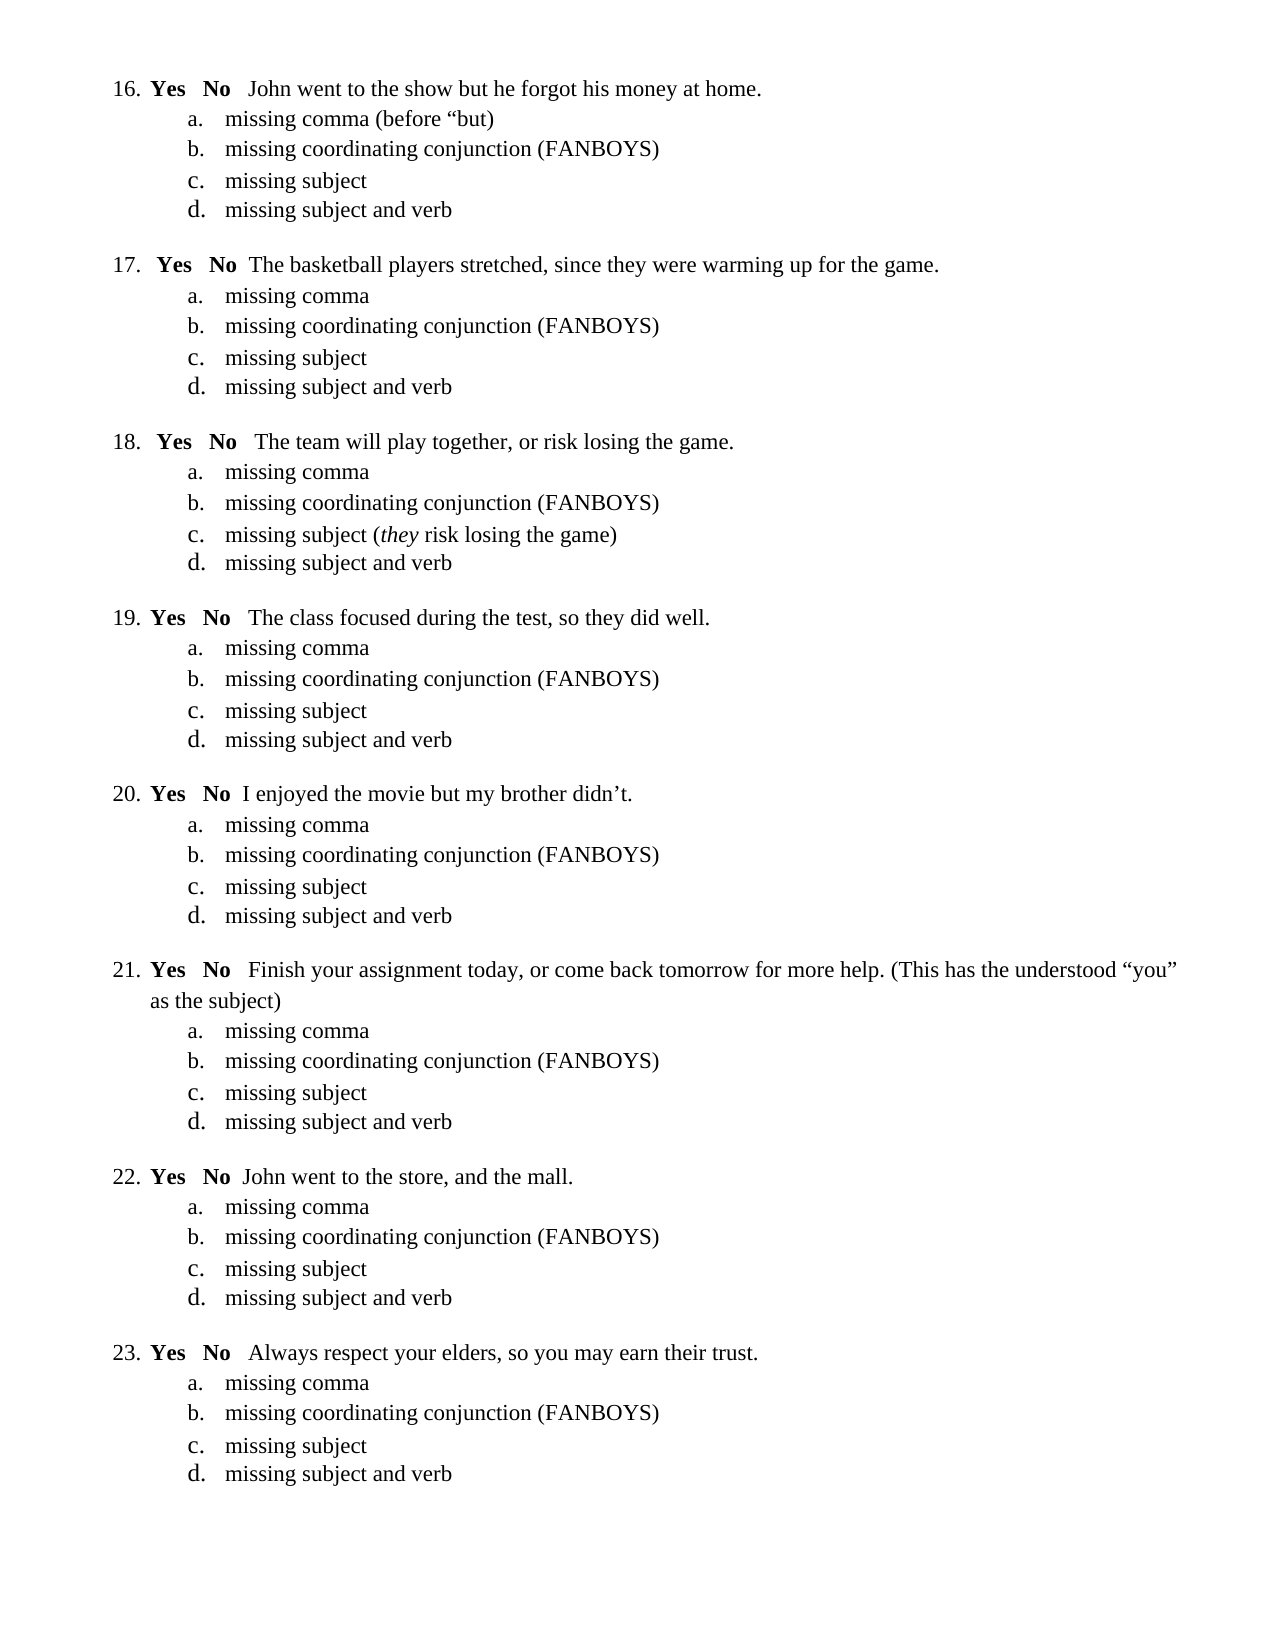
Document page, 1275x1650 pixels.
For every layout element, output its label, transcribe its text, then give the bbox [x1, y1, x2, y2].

list Yes No Always respect your elders, so you may earn their trust. [112, 1339, 1200, 1365]
list missing subject and verb [187, 371, 1200, 428]
list missing subject and verb [187, 194, 1200, 251]
list Yes No The team will play together, or risk losing the game. [112, 428, 1200, 454]
list missing subject [187, 342, 1200, 371]
list missing subject and verb [187, 724, 1200, 780]
list missing subject [187, 1253, 1200, 1282]
list missing comma [187, 458, 1200, 485]
list missing coordinating conjunction (FANBOYS) [187, 488, 1200, 515]
list missing subject and verb [187, 547, 1200, 604]
list missing coordinating conjunction (FANBOYS) [187, 841, 1200, 867]
list missing comma [187, 1017, 1200, 1043]
list missing coordinating conjunction (FANBOYS) [187, 1047, 1200, 1073]
list missing coordinating conjunction (FANBOYS) [187, 135, 1200, 162]
list missing subject and verb [187, 1458, 1200, 1515]
list missing subject (they risk losing the game) [187, 519, 1200, 547]
list missing subject and verb [187, 1282, 1200, 1339]
list missing subject [187, 695, 1200, 724]
list Yes No The basketball players stretched, since they were warming up for the game. [112, 251, 1200, 277]
list missing subject [187, 166, 1200, 194]
list missing coordinating conjunction (FANBOYS) [187, 1223, 1200, 1250]
list missing subject and verb [187, 1106, 1200, 1163]
list missing coordinating conjunction (FANBOYS) [187, 1399, 1200, 1426]
list missing subject [187, 1430, 1200, 1458]
list Yes No John went to the show but he forgot his money at home. [112, 75, 1200, 101]
list missing comma [187, 1369, 1200, 1396]
list missing comma [187, 634, 1200, 661]
list missing comma (before “but) [187, 105, 1200, 132]
list Yes No I enjoyed the movie but my brother didn’t. [112, 780, 1200, 807]
list missing comma [187, 811, 1200, 837]
list Yes No Finish your assignment today, or come back tomorrow for more help. (This has the understood “you” as the subject) [112, 957, 1200, 1013]
list Yes No John went to the store, and the mall. [112, 1163, 1200, 1189]
list missing subject and verb [187, 900, 1200, 957]
list missing coordinating conjunction (FANBOYS) [187, 665, 1200, 691]
list missing subject [187, 871, 1200, 900]
list missing comma [187, 282, 1200, 308]
list Yes No The class focused during the test, so they did well. [112, 604, 1200, 631]
list missing coordinating conjunction (FANBOYS) [187, 312, 1200, 338]
list missing comma [187, 1193, 1200, 1219]
list missing subject [187, 1077, 1200, 1106]
